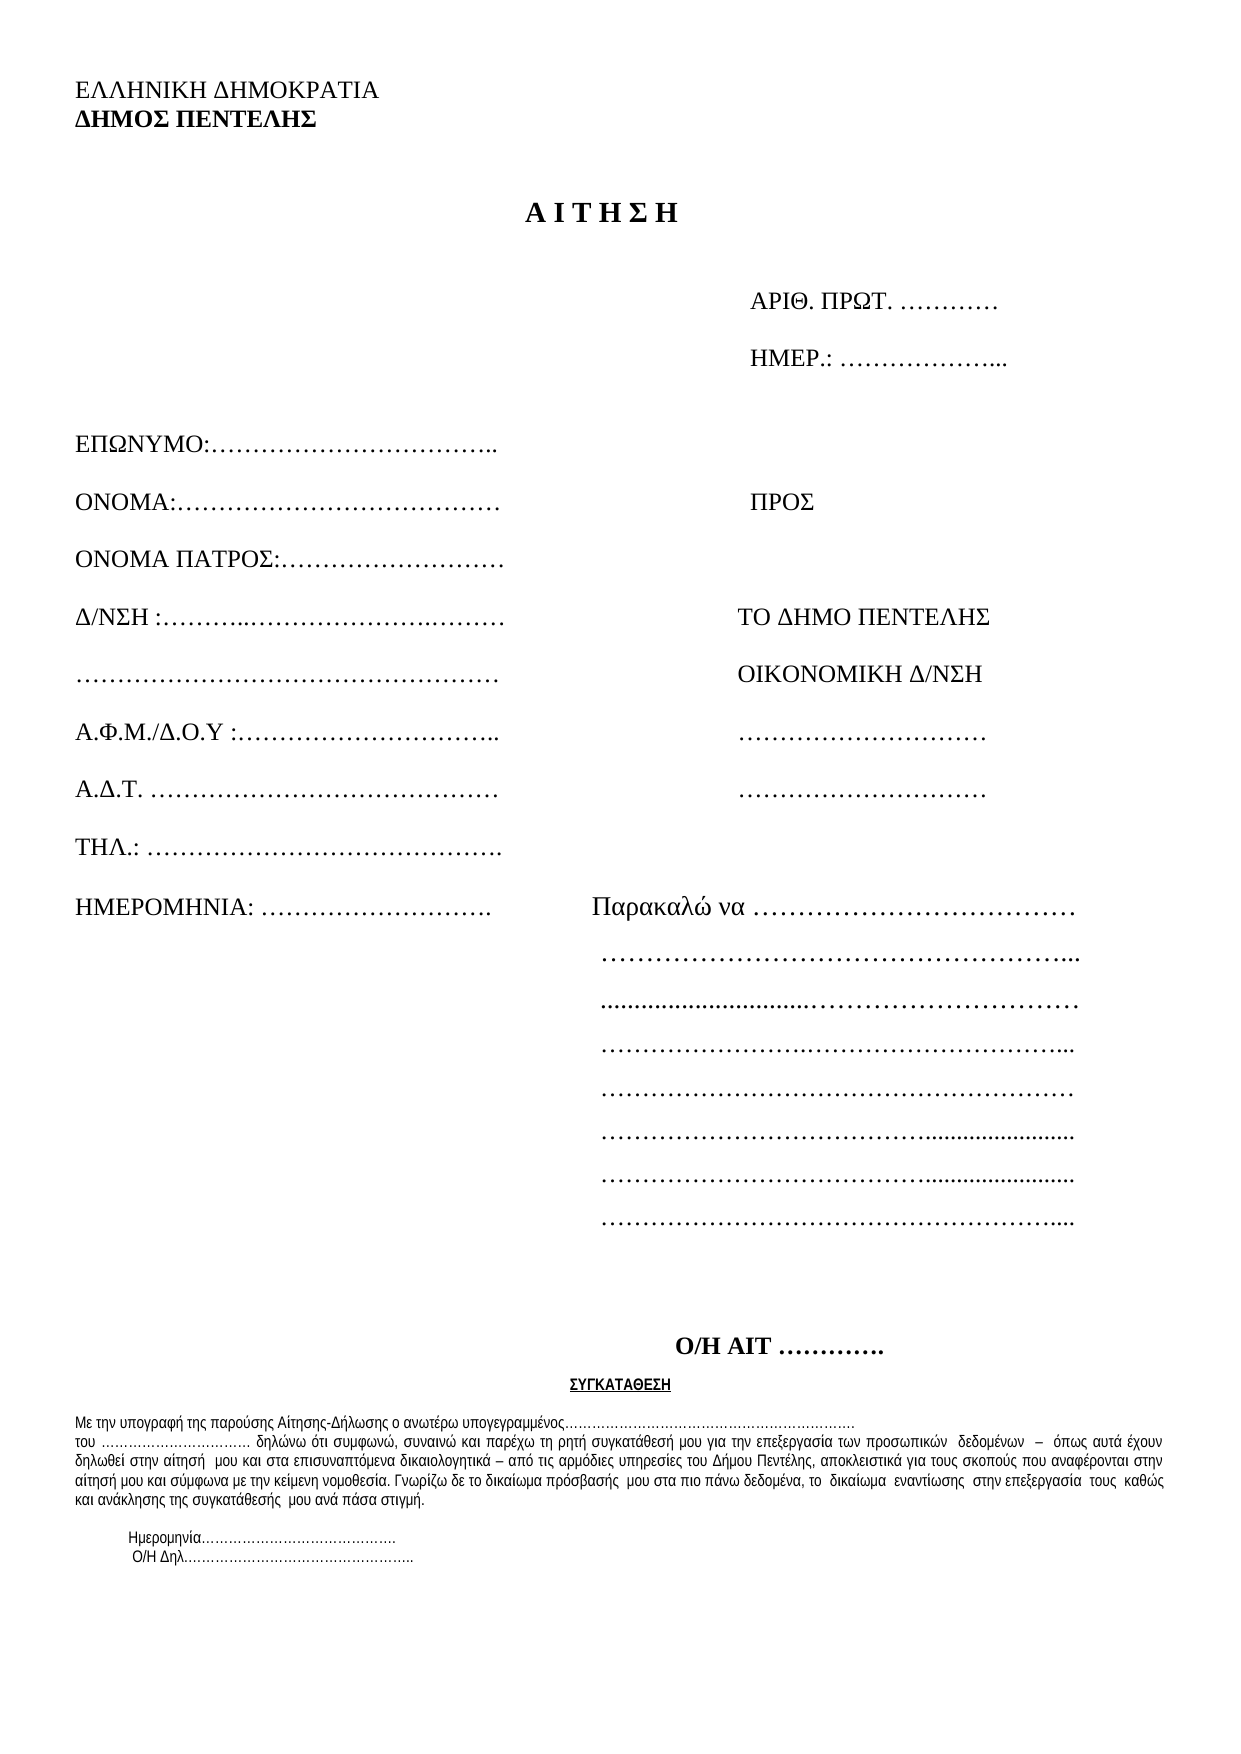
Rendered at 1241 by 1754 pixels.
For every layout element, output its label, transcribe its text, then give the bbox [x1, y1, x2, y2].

subtitle Α Ι Τ Η Σ Η [450, 195, 1165, 228]
text ΟΝΟΜΑ ΠΑΤΡΟΣ:……………………… [75, 544, 1165, 573]
text του …………………………… δηλώνω ότι συμφωνώ, συναινώ και παρέχω τη ρητή συγκατάθεσή μου για την επεξεργασία των προσωπικών δεδομένων – όπως αυτά έχουν δηλωθεί στην αίτησή μου και στα επισυναπτόμενα δικαιολογητικά – από τις αρμόδιες υπηρεσίες του Δήμου Πεντέλης, αποκλειστικά για τους σκοπούς που αναφέρονται στην αίτησή μου και σύμφωνα με την κείμενη νομοθεσία. Γνωρίζω δε το δικαίωμα πρόσβασής μου στα πιο πάνω δεδομένα, το δικαίωμα εναντίωσης στην επεξεργασία τους καθώς και ανάκλησης της συγκατάθεσής μου ανά πάσα στιγμή. [75, 1432, 1165, 1509]
text Με την υπογραφή της παρούσης Αίτησης-Δήλωσης ο ανωτέρω υπογεγραμμένος………………………………………………………. [75, 1413, 1165, 1432]
text ΟΝΟΜΑ:………………………………… ΠΡΟΣ [75, 487, 1165, 516]
text …………………………………........................ [600, 1116, 1165, 1144]
text ……………………………………………….... [600, 1202, 1165, 1231]
text ΑΡΙΘ. ΠΡΩΤ. ………… [75, 286, 1165, 314]
text Δ/ΝΣΗ :………..………………….……… ΤΟ ΔΗΜΟ ΠΕΝΤΕΛΗΣ [75, 602, 1165, 631]
text ΔΗΜΟΣ ΠΕΝΤΕΛΗΣ [75, 104, 1165, 132]
text ΕΠΩΝΥΜΟ:…………………………….. [75, 429, 1165, 458]
text …………………………………........................ [600, 1159, 1165, 1188]
text ………………………………………………… [600, 1073, 1165, 1101]
text Ο/Η Δηλ.………………………………………….. [75, 1547, 1165, 1566]
text ……………………………………………... [525, 936, 1165, 967]
text ...............................………………………… [600, 983, 1165, 1014]
text …………………………………………… ΟΙΚΟΝΟΜΙΚΗ Δ/ΝΣΗ [75, 659, 1165, 688]
text ΗΜΕΡΟΜΗΝΙΑ: ………………………. Παρακαλώ να ……………………………… [75, 889, 1165, 921]
text ΗΜΕΡ.: ………………... [75, 343, 1165, 372]
subtitle Ο/Η ΑΙΤ …………. [600, 1331, 1165, 1360]
text Α.Δ.Τ. …………………………………… ………………………… [75, 774, 1165, 803]
text ΣΥΓΚΑΤΑΘΕΣΗ [75, 1374, 1165, 1394]
text ΤΗΛ.: ……………………………………. [75, 832, 1165, 861]
text Α.Φ.Μ./Δ.Ο.Υ :………………………….. ………………………… [75, 717, 1165, 746]
text …………………….…………………………... [600, 1029, 1165, 1058]
text Ημερομηνία……………………………………. [75, 1528, 1165, 1547]
text ΕΛΛΗΝΙΚΗ ΔΗΜΟΚΡΑΤΙΑ [75, 75, 1165, 104]
